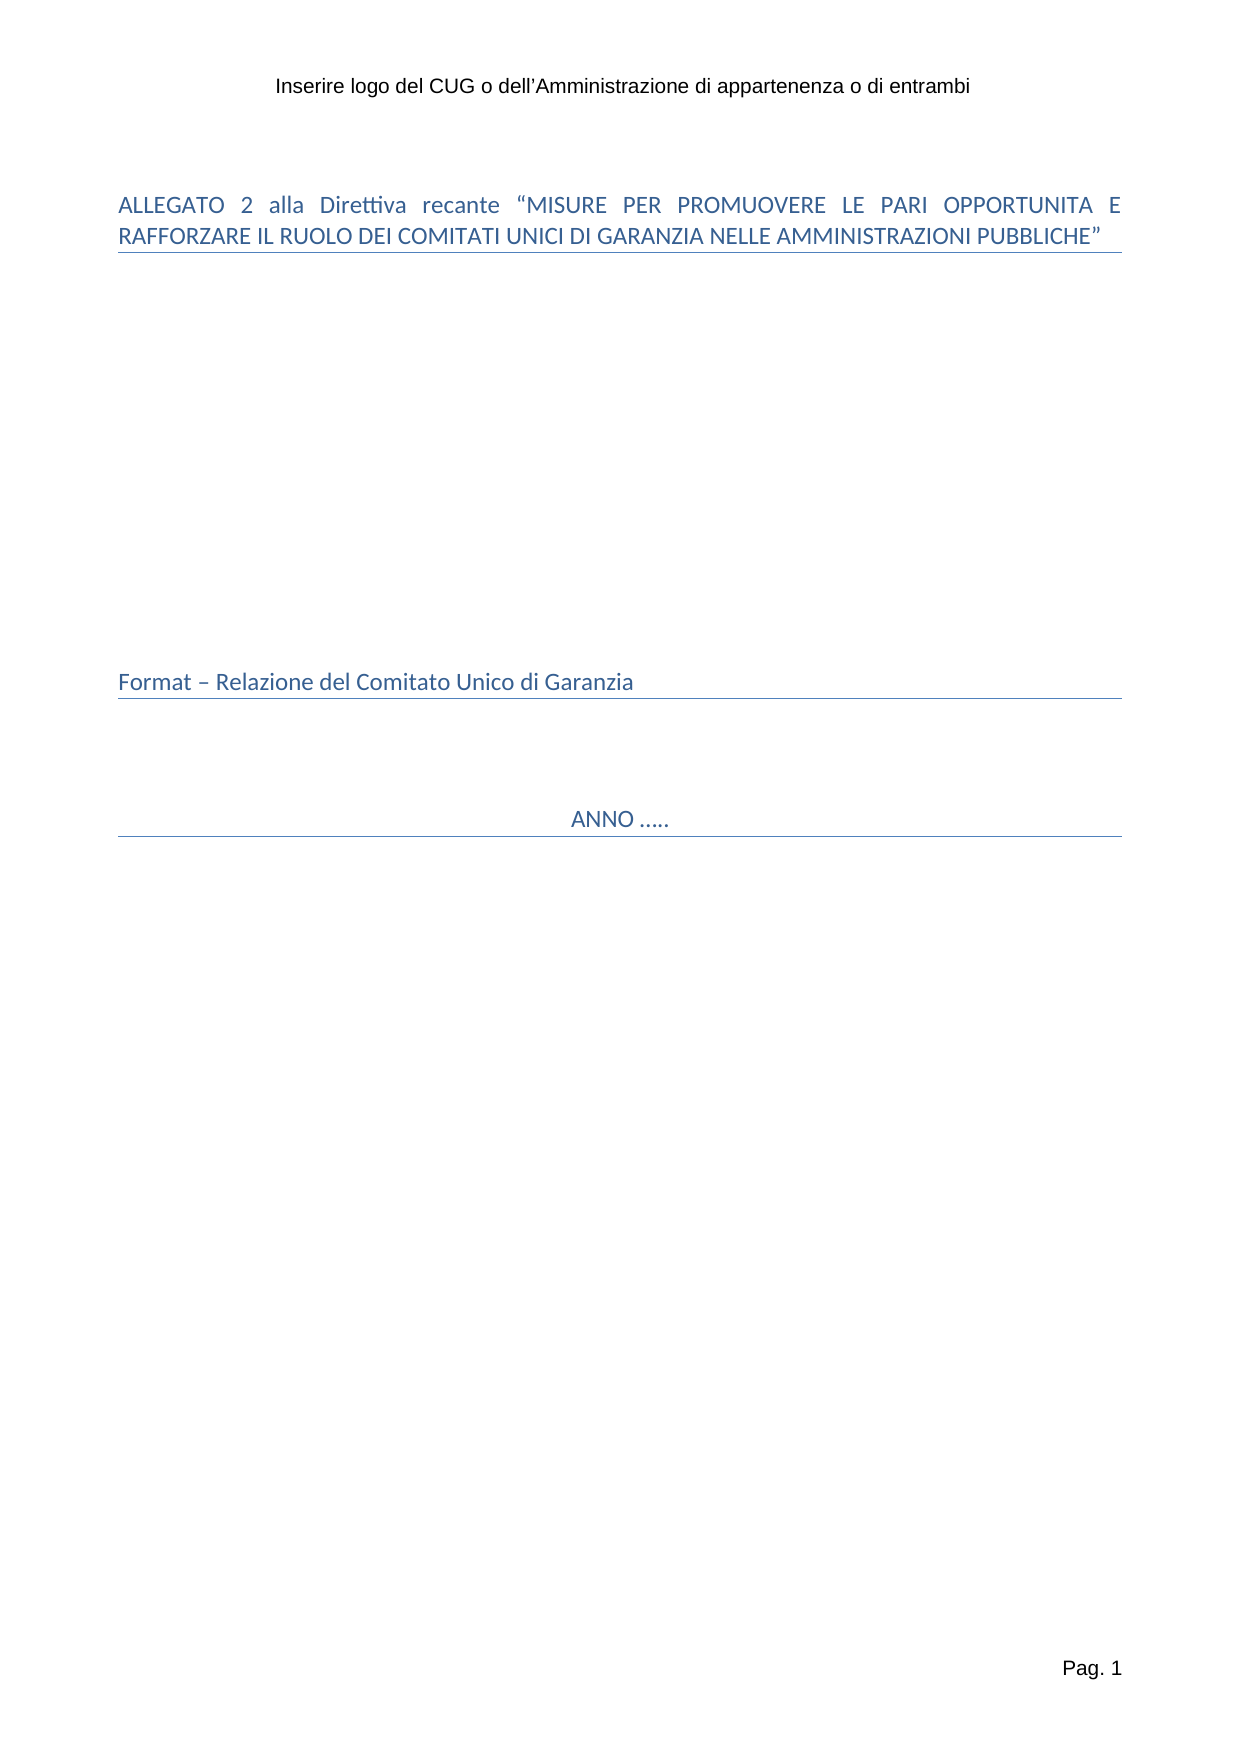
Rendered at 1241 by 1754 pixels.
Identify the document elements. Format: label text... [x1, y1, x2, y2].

text Format – Relazione del Comitato Unico di Garanzia [118, 666, 1122, 698]
text ALLEGATO 2 alla Direttiva recante “MISURE PER PROMUOVERE LE PARI OPPORTUNITA E RAFFORZARE IL RUOLO DEI COMITATI UNICI DI GARANZIA NELLE AMMINISTRAZIONI PUBBLICHE” [118, 189, 1122, 252]
text ANNO ….. [118, 803, 1122, 836]
